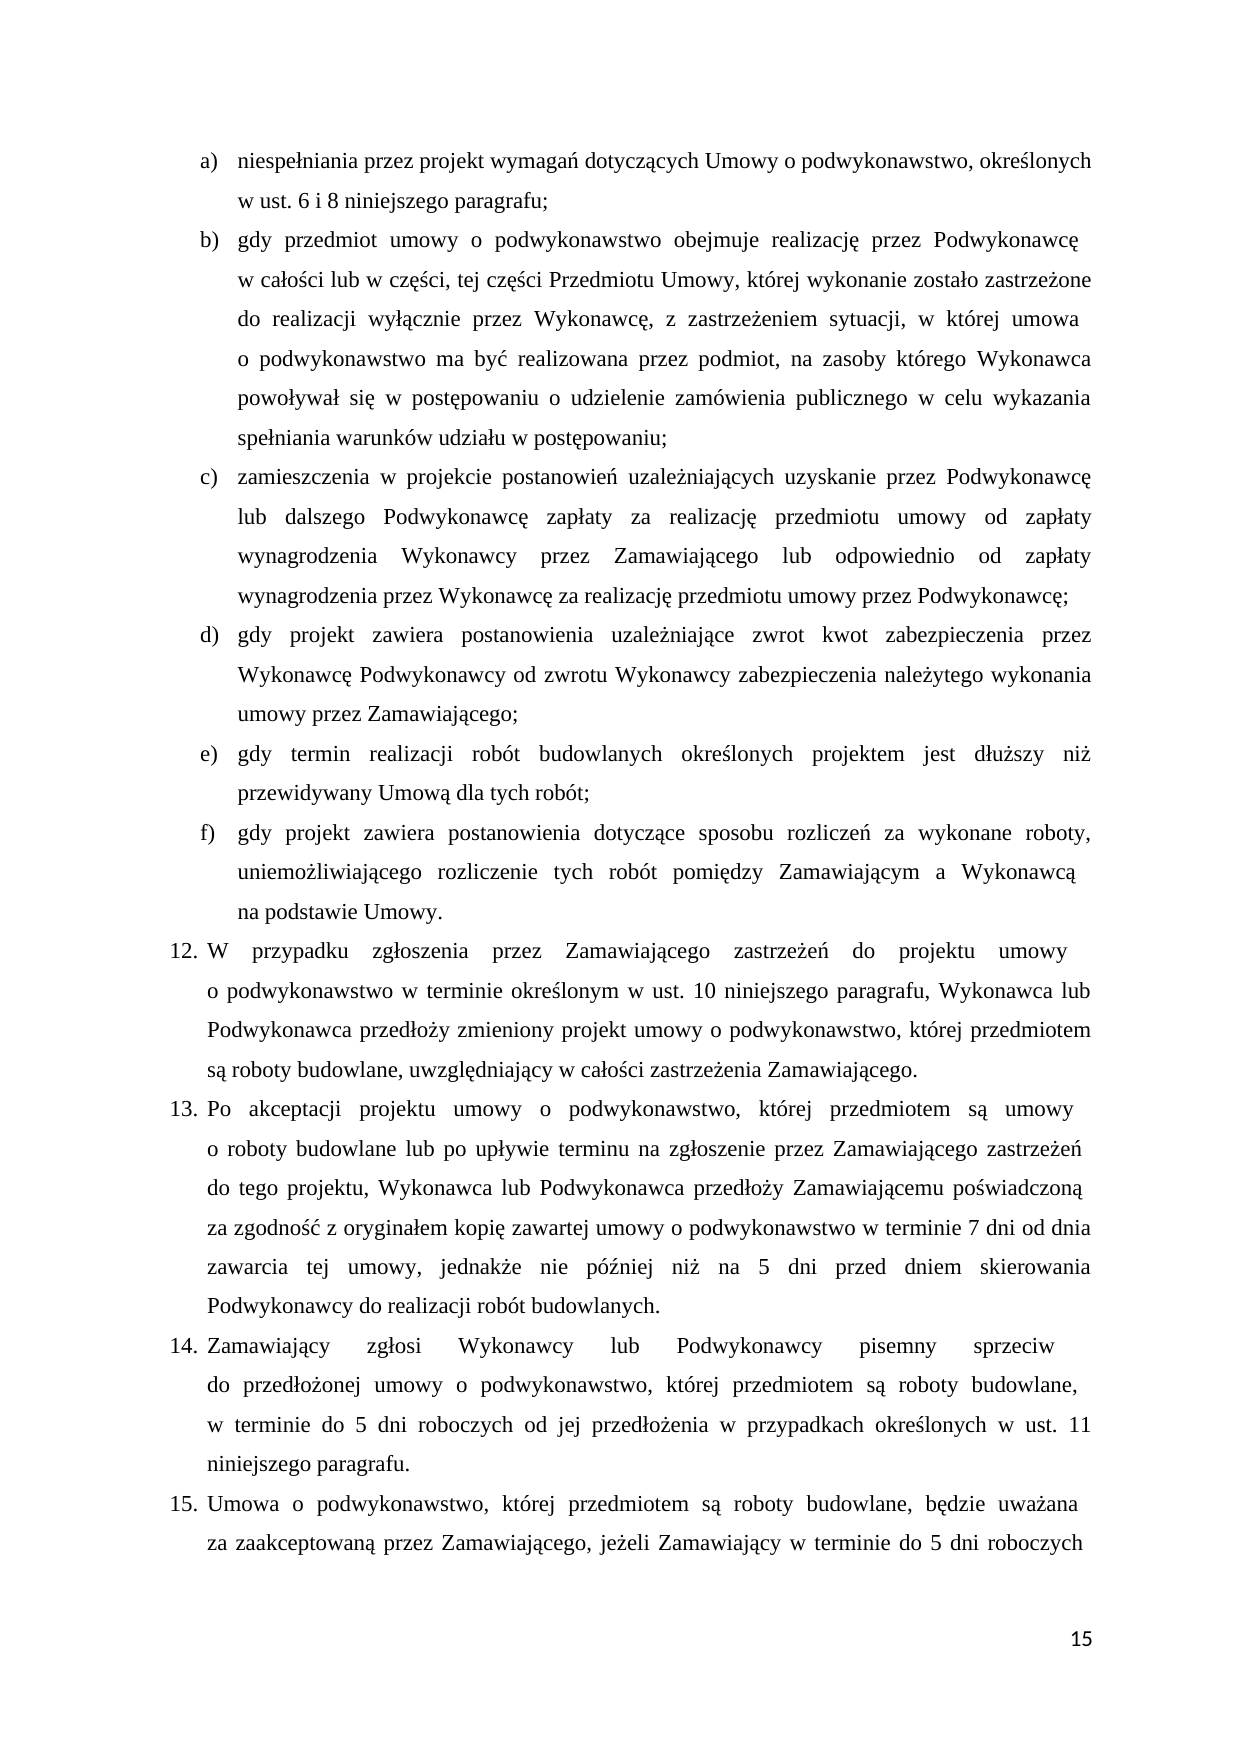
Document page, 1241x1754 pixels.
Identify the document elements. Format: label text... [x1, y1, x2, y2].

list gdy projekt zawiera postanowienia uzależniające zwrot kwot zabezpieczenia przez Wykonawcę Podwykonawcy od zwrotu Wykonawcy zabezpieczenia należytego wykonania umowy przez Zamawiającego; [200, 621, 1093, 727]
list W przypadku zgłoszenia przez Zamawiającego zastrzeżeń do projektu umowy o podwykonawstwo w terminie określonym w ust. 10 niniejszego paragrafu, Wykonawca lub Podwykonawca przedłoży zmieniony projekt umowy o podwykonawstwo, której przedmiotem są roboty budowlane, uwzględniający w całości zastrzeżenia Zamawiającego. [169, 937, 1093, 1082]
list gdy termin realizacji robót budowlanych określonych projektem jest dłuższy niż przewidywany Umową dla tych robót; [200, 740, 1093, 806]
list niespełniania przez projekt wymagań dotyczących Umowy o podwykonawstwo, określonych w ust. 6 i 8 niniejszego paragrafu; [200, 148, 1093, 213]
list gdy przedmiot umowy o podwykonawstwo obejmuje realizację przez Podwykonawcę w całości lub w części, tej części Przedmiotu Umowy, której wykonanie zostało zastrzeżone do realizacji wyłącznie przez Wykonawcę, z zastrzeżeniem sytuacji, w której umowa o podwykonawstwo ma być realizowana przez podmiot, na zasoby którego Wykonawca powoływał się w postępowaniu o udzielenie zamówienia publicznego w celu wykazania spełniania warunków udziału w postępowaniu; [200, 227, 1093, 450]
list zamieszczenia w projekcie postanowień uzależniających uzyskanie przez Podwykonawcę lub dalszego Podwykonawcę zapłaty za realizację przedmiotu umowy od zapłaty wynagrodzenia Wykonawcy przez Zamawiającego lub odpowiednio od zapłaty wynagrodzenia przez Wykonawcę za realizację przedmiotu umowy przez Podwykonawcę; [200, 463, 1093, 608]
list Po akceptacji projektu umowy o podwykonawstwo, której przedmiotem są umowy o roboty budowlane lub po upływie terminu na zgłoszenie przez Zamawiającego zastrzeżeń do tego projektu, Wykonawca lub Podwykonawca przedłoży Zamawiającemu poświadczoną za zgodność z oryginałem kopię zawartej umowy o podwykonawstwo w terminie 7 dni od dnia zawarcia tej umowy, jednakże nie później niż na 5 dni przed dniem skierowania Podwykonawcy do realizacji robót budowlanych. [169, 1095, 1093, 1319]
list gdy projekt zawiera postanowienia dotyczące sposobu rozliczeń za wykonane roboty, uniemożliwiającego rozliczenie tych robót pomiędzy Zamawiającym a Wykonawcą na podstawie Umowy. [200, 819, 1093, 924]
list Zamawiający zgłosi Wykonawcy lub Podwykonawcy pisemny sprzeciw do przedłożonej umowy o podwykonawstwo, której przedmiotem są roboty budowlane, w terminie do 5 dni roboczych od jej przedłożenia w przypadkach określonych w ust. 11 niniejszego paragrafu. [169, 1332, 1093, 1477]
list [169, 1490, 1093, 1556]
